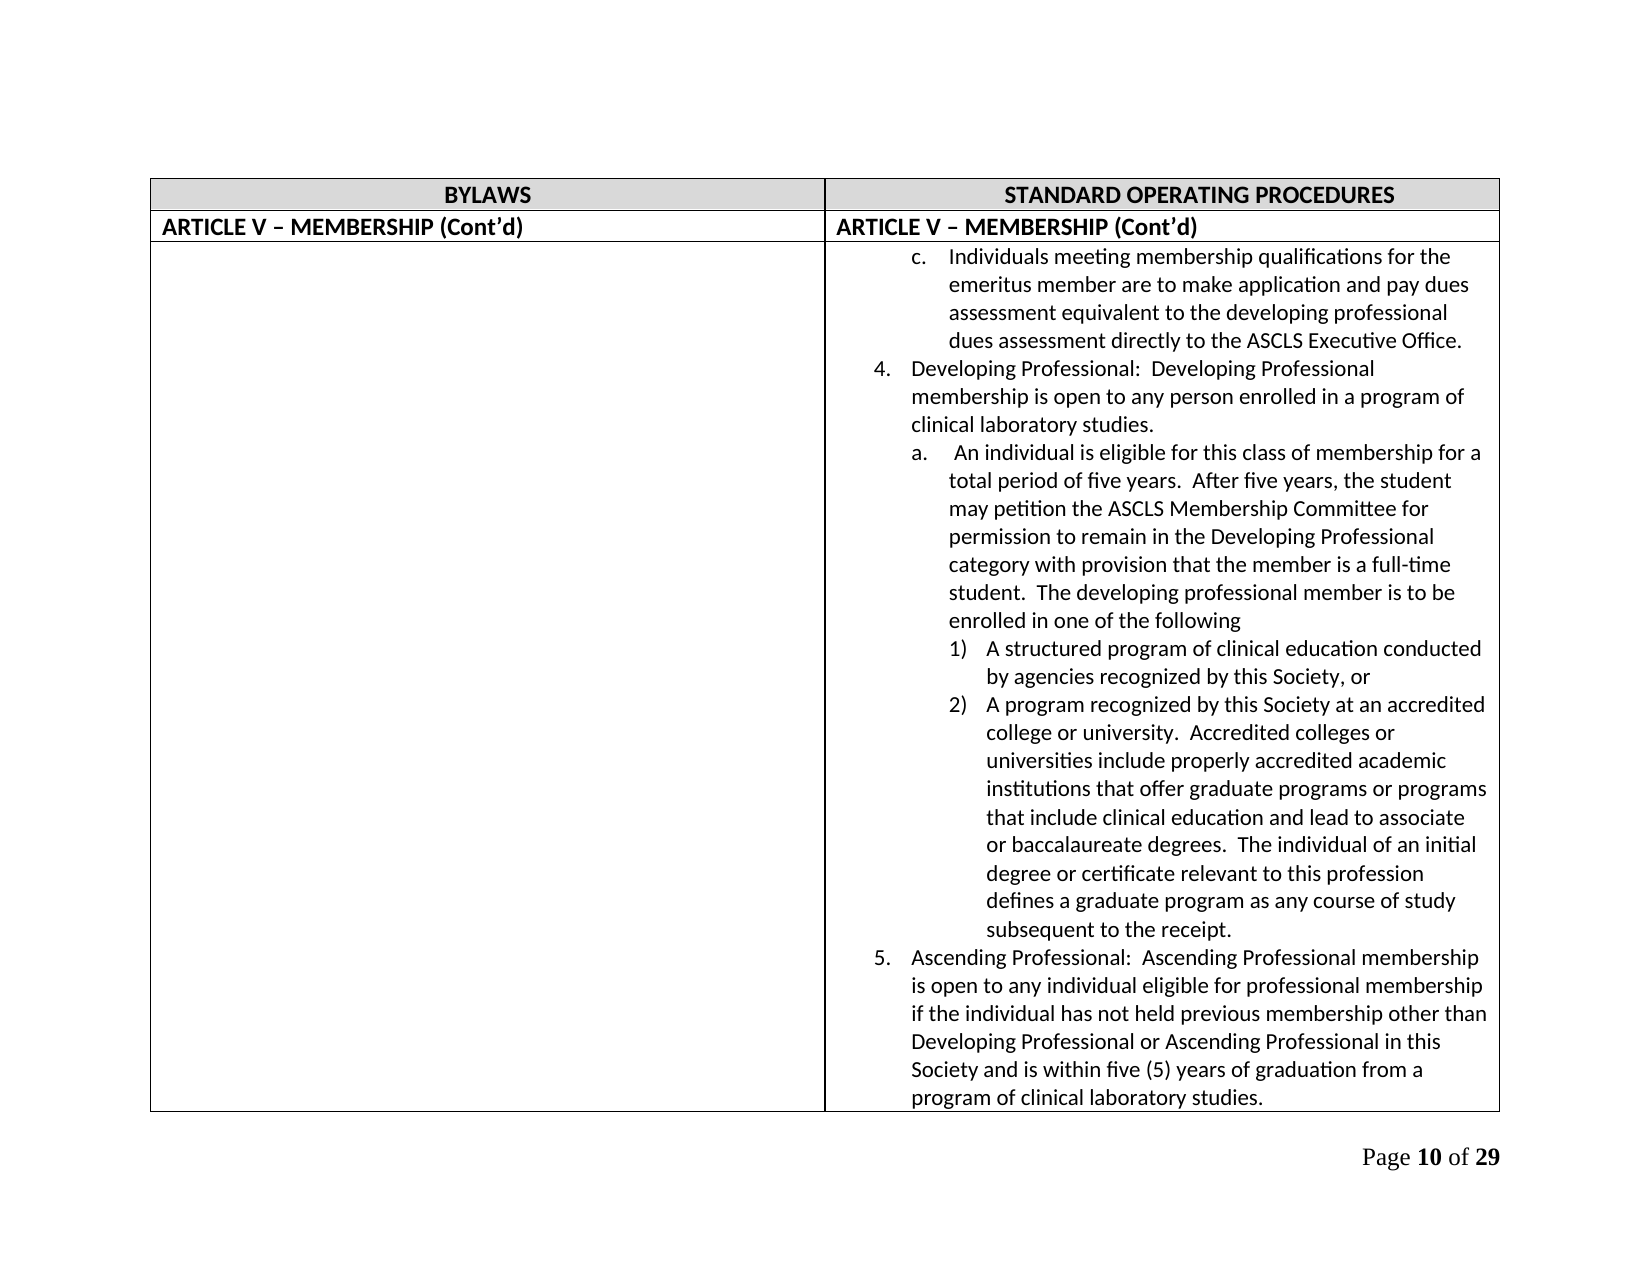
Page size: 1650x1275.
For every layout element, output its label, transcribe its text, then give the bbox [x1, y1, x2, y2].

table_cell [151, 242, 824, 1111]
table_header STANDARD OPERATING PROCEDURES [826, 179, 1499, 209]
table_cell ARTICLE V – MEMBERSHIP (Cont’d) [151, 211, 824, 241]
table_header BYLAWS [151, 179, 824, 209]
table_cell Individuals meeting membership qualifications for the emeritus member are to make application and pay dues assessment equivalent to the developing professional dues assessment directly to the ASCLS Executive Office. Developing Professional: Developing Professional membership is open to any person enrolled in a program of clinical laboratory studies. An individual is eligible for this class of membership for a total period of five years. After five years, the student may petition the ASCLS Membership Committee for permission to remain in the Developing Professional category with provision that the member is a full-time student. The developing professional member is to be enrolled in one of the following A structured program of clinical education conducted by agencies recognized by this Society, or A program recognized by this Society at an accredited college or university. Accredited colleges or universities include properly accredited academic institutions that offer graduate programs or programs that include clinical education and lead to associate or baccalaureate degrees. The individual of an initial degree or certificate relevant to this profession defines a graduate program as any course of study subsequent to the receipt. Ascending Professional: Ascending Professional membership is open to any individual eligible for professional membership if the individual has not held previous membership other than Developing Professional or Ascending Professional in this Society and is within five (5) years of graduation from a program of clinical laboratory studies. [826, 242, 1499, 1111]
table_cell ARTICLE V – MEMBERSHIP (Cont’d) [826, 211, 1499, 241]
